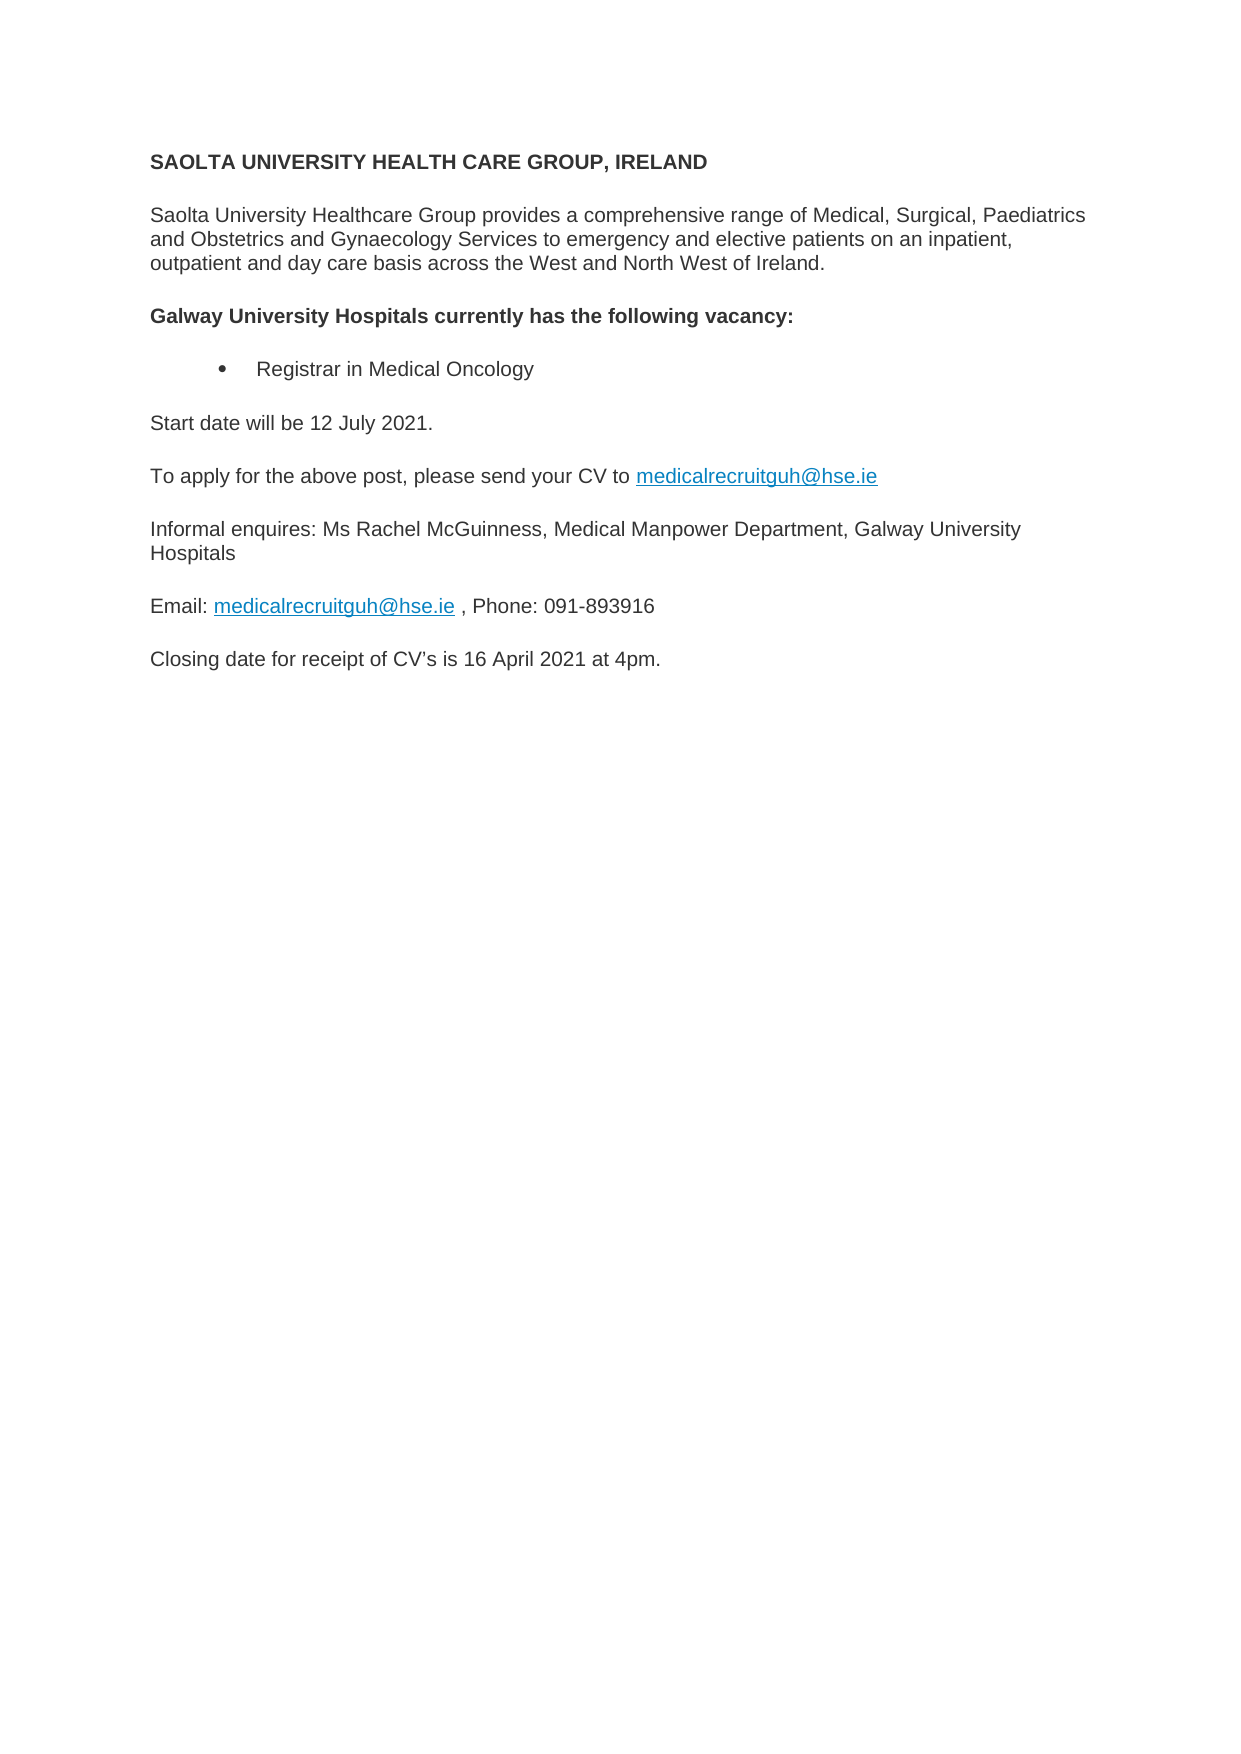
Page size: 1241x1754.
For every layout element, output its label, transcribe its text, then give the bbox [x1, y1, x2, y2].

text Informal enquires: Ms Rachel McGuinness, Medical Manpower Department, Galway University Hospitals [150, 517, 1090, 565]
text Saolta University Healthcare Group provides a comprehensive range of Medical, Surgical, Paediatrics and Obstetrics and Gynaecology Services to emergency and elective patients on an inpatient, outpatient and day care basis across the West and North West of Ireland. [150, 203, 1090, 275]
text Start date will be 12 July 2021. [150, 411, 1090, 434]
text SAOLTA UNIVERSITY HEALTH CARE GROUP, IRELAND [150, 150, 1090, 174]
text Email: medicalrecruitguh@hse.ie , Phone: 091-893916 [150, 594, 1090, 618]
list Registrar in Medical Oncology [219, 357, 1090, 381]
text Galway University Hospitals currently has the following vacancy: [150, 304, 1090, 328]
text Closing date for receipt of CV’s is 16 April 2021 at 4pm. [150, 647, 1090, 671]
text To apply for the above post, please send your CV to medicalrecruitguh@hse.ie [150, 464, 1090, 488]
